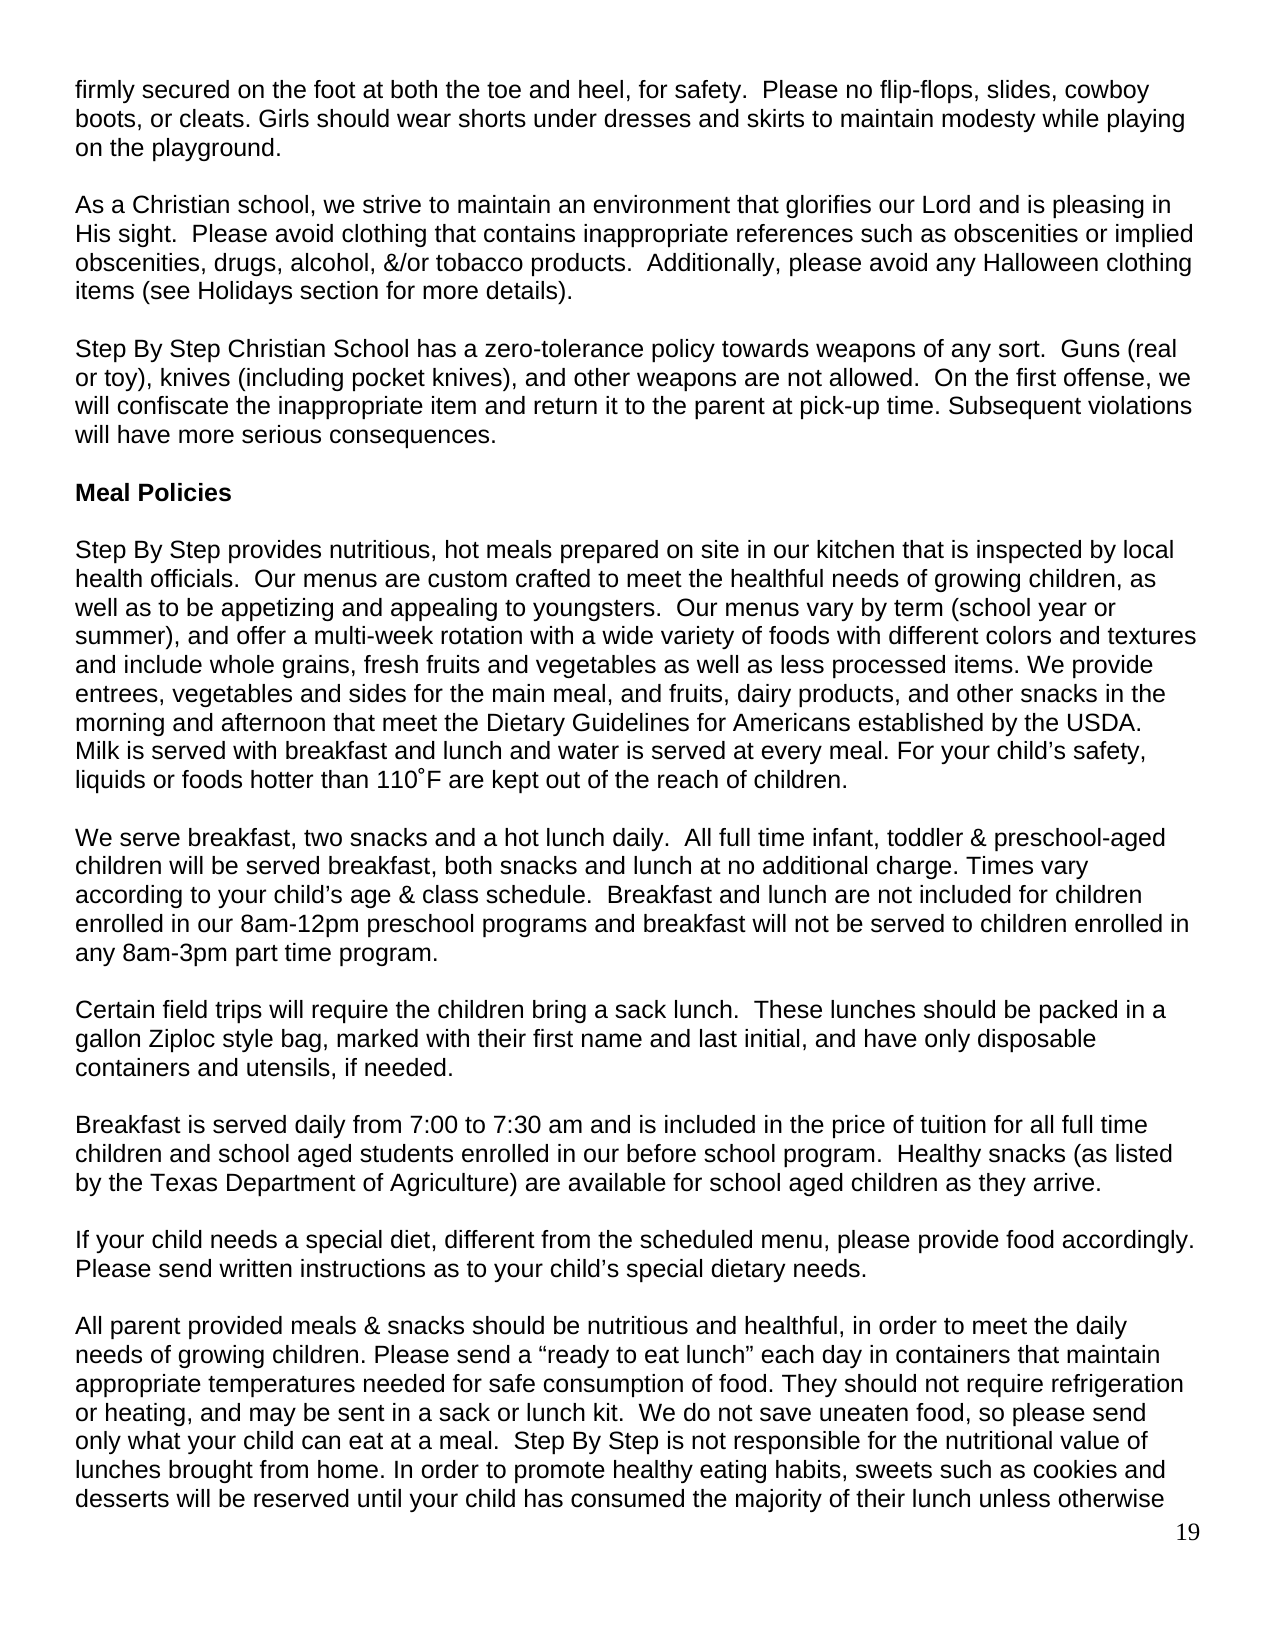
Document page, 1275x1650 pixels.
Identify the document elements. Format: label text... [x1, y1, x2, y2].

text Certain field trips will require the children bring a sack lunch. These lunches should be packed in a gallon Ziploc style bag, marked with their first name and last initial, and have only disposable containers and utensils, if needed. [75, 995, 1200, 1081]
text Step By Step provides nutritious, hot meals prepared on site in our kitchen that is inspected by local health officials. Our menus are custom crafted to meet the healthful needs of growing children, as well as to be appetizing and appealing to youngsters. Our menus vary by term (school year or summer), and offer a multi-week rotation with a wide variety of foods with different colors and textures and include whole grains, fresh fruits and vegetables as well as less processed items. We provide entrees, vegetables and sides for the main meal, and fruits, dairy products, and other snacks in the morning and afternoon that meet the Dietary Guidelines for Americans established by the USDA. Milk is served with breakfast and lunch and water is served at every meal. For your child’s safety, liquids or foods hotter than 110˚F are kept out of the reach of children. [75, 535, 1200, 794]
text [75, 75, 1200, 161]
text Meal Policies [75, 477, 1200, 506]
text Breakfast is served daily from 7:00 to 7:30 am and is included in the price of tuition for all full time children and school aged students enrolled in our before school program. Healthy snacks (as listed by the Texas Department of Agriculture) are available for school aged children as they arrive. [75, 1110, 1200, 1196]
text If your child needs a special diet, different from the scheduled menu, please provide food accordingly. Please send written instructions as to your child’s special dietary needs. [75, 1225, 1200, 1282]
text As a Christian school, we strive to maintain an environment that glorifies our Lord and is pleasing in His sight. Please avoid clothing that contains inappropriate references such as obscenities or implied obscenities, drugs, alcohol, &/or tobacco products. Additionally, please avoid any Halloween clothing items (see Holidays section for more details). [75, 190, 1200, 305]
text We serve breakfast, two snacks and a hot lunch daily. All full time infant, toddler & preschool-aged children will be served breakfast, both snacks and lunch at no additional charge. Times vary according to your child’s age & class schedule. Breakfast and lunch are not included for children enrolled in our 8am-12pm preschool programs and breakfast will not be served to children enrolled in any 8am-3pm part time program. [75, 822, 1200, 966]
text Step By Step Christian School has a zero-tolerance policy towards weapons of any sort. Guns (real or toy), knives (including pocket knives), and other weapons are not allowed. On the first offense, we will confiscate the inappropriate item and return it to the parent at pick-up time. Subsequent violations will have more serious consequences. [75, 334, 1200, 449]
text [75, 1311, 1200, 1512]
